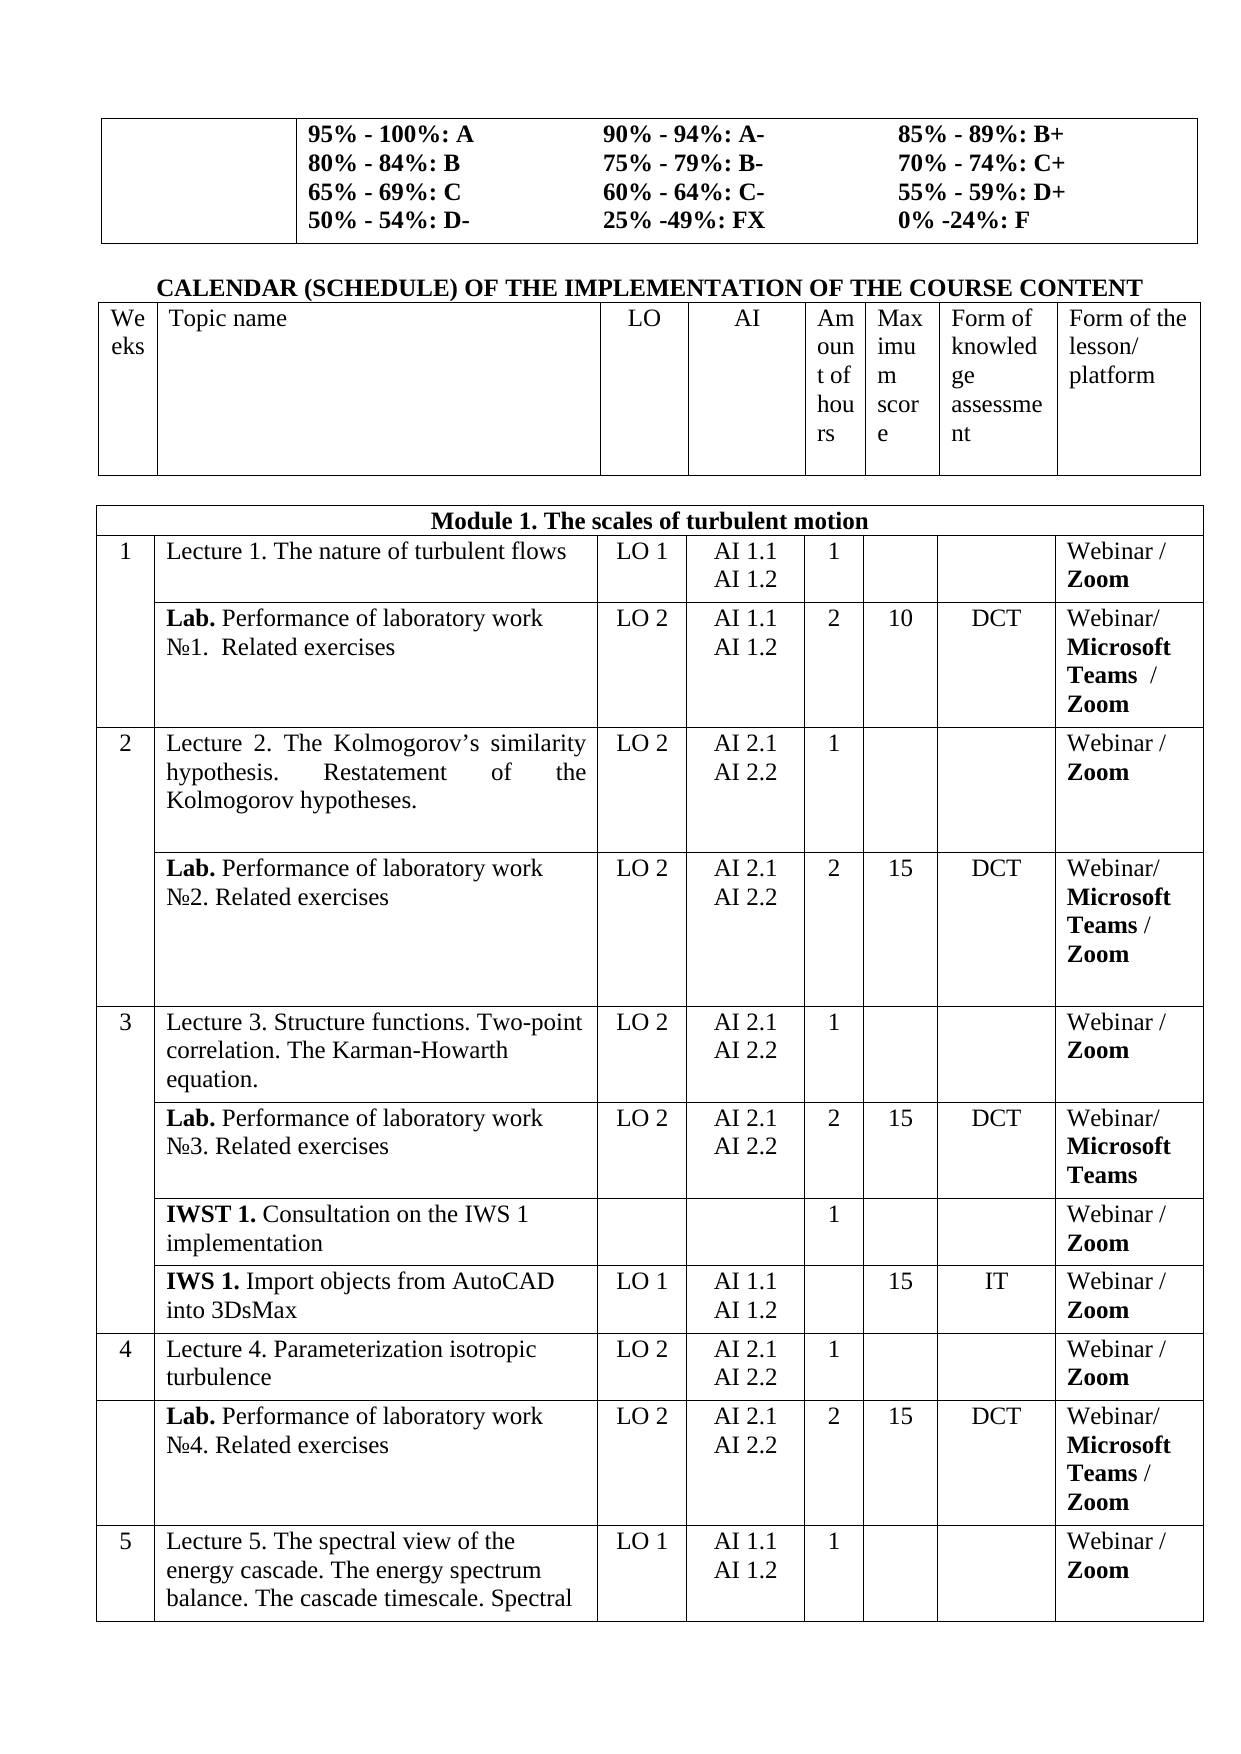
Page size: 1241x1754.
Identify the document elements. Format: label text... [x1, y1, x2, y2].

table_cell LO 2 [598, 1007, 686, 1102]
table_cell [864, 536, 937, 602]
table_cell Webinar / Zoom [1056, 1266, 1203, 1333]
table_cell DCT [938, 603, 1055, 727]
table_cell 1 [805, 1526, 863, 1621]
table_cell [938, 1007, 1055, 1102]
table_cell 1 [805, 728, 863, 852]
text CALENDAR (SCHEDULE) OF THE IMPLEMENTATION OF THE COURSE CONTENT [118, 273, 1181, 302]
table_cell Webinar / Zoom [1056, 1007, 1203, 1102]
table_cell Lab. Performance of laboratory work №1. Related exercises [155, 603, 597, 727]
table_cell Webinar / Zoom [1056, 728, 1203, 852]
table_cell AI 2.1 AI 2.2 [687, 1401, 804, 1525]
table_header Amount of hours [806, 303, 865, 475]
table_cell AI 1.1 AI 1.2 [687, 1526, 804, 1621]
table_header Weeks [99, 303, 157, 475]
table_cell 2 [805, 853, 863, 1006]
table_cell IWST 1. Consultation on the IWS 1 implementation [155, 1199, 597, 1265]
table_cell DCT [938, 1103, 1055, 1198]
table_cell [297, 119, 1197, 243]
table_cell Lab. Performance of laboratory work №3. Related exercises [155, 1103, 597, 1198]
table_cell LO 1 [598, 536, 686, 602]
table_cell 3 [97, 1007, 154, 1333]
table_cell [864, 1526, 937, 1621]
table_cell [598, 1199, 686, 1265]
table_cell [102, 119, 296, 243]
table_cell Webinar / Zoom [1056, 1526, 1203, 1621]
table_header Maximum score [866, 303, 939, 475]
table_cell 15 [864, 853, 937, 1006]
table_cell AI 1.1 AI 1.2 [687, 536, 804, 602]
table_header LO [601, 303, 688, 475]
table_cell 2 [97, 728, 154, 1006]
table_cell Webinar/ Microsoft Teams / Zoom [1056, 853, 1203, 1006]
table_cell AI 2.1 AI 2.2 [687, 853, 804, 1006]
table_cell LO 2 [598, 1401, 686, 1525]
table_cell 10 [864, 603, 937, 727]
table_cell LO 1 [598, 1266, 686, 1333]
table_cell 2 [805, 1103, 863, 1198]
table_cell Webinar/ Microsoft Teams / Zoom [1056, 603, 1203, 727]
table_cell 5 [97, 1526, 154, 1621]
table_cell 1 [97, 536, 154, 727]
table_cell Webinar/ Microsoft Teams / Zoom [1056, 1401, 1203, 1525]
table_cell 15 [864, 1266, 937, 1333]
table_cell 1 [805, 536, 863, 602]
table_cell Webinar / Zoom [1056, 536, 1203, 602]
table_cell 15 [864, 1401, 937, 1525]
table_cell Lecture 1. The nature of turbulent flows [155, 536, 597, 602]
table_cell AI 1.1 AI 1.2 [687, 603, 804, 727]
table_cell LO 2 [598, 1103, 686, 1198]
table_cell [97, 1401, 154, 1525]
table_cell [938, 1199, 1055, 1265]
table_cell Lab. Performance of laboratory work №4. Related exercises [155, 1401, 597, 1525]
table_cell IT [938, 1266, 1055, 1333]
table_cell DCT [938, 1401, 1055, 1525]
table_cell AI 2.1 AI 2.2 [687, 728, 804, 852]
table_header AI [689, 303, 805, 475]
table_header Topic name [158, 303, 600, 475]
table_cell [155, 1526, 597, 1621]
table_header Form of knowledge assessment [940, 303, 1057, 475]
table_header Module 1. The scales of turbulent motion [97, 506, 1203, 535]
table_cell [938, 536, 1055, 602]
table_cell [864, 1199, 937, 1265]
table_cell Webinar / Zoom [1056, 1199, 1203, 1265]
table_cell Lab. Performance of laboratory work №2. Related exercises [155, 853, 597, 1006]
table_cell IWS 1. Import objects from AutoCAD into 3DsMax [155, 1266, 597, 1333]
table_cell 4 [97, 1334, 154, 1400]
table_header Form of the lesson/ platform [1058, 303, 1200, 475]
table_cell Webinar / Zoom [1056, 1334, 1203, 1400]
table_cell 2 [805, 603, 863, 727]
table_cell LO 2 [598, 853, 686, 1006]
table_cell [687, 1199, 804, 1265]
table_cell LO 2 [598, 728, 686, 852]
table_cell 1 [805, 1199, 863, 1265]
table_cell DCT [938, 853, 1055, 1006]
table_cell [938, 728, 1055, 852]
table_cell LO 2 [598, 1334, 686, 1400]
table_cell AI 2.1 AI 2.2 [687, 1103, 804, 1198]
table_cell 2 [805, 1401, 863, 1525]
table_cell [938, 1334, 1055, 1400]
table_cell 1 [805, 1007, 863, 1102]
table_cell [864, 1007, 937, 1102]
table_cell [864, 1334, 937, 1400]
table_cell AI 1.1 AI 1.2 [687, 1266, 804, 1333]
table_cell [864, 728, 937, 852]
table_cell Lecture 3. Structure functions. Two-point correlation. The Karman-Howarth equation. [155, 1007, 597, 1102]
table_cell 15 [864, 1103, 937, 1198]
table_cell AI 2.1 AI 2.2 [687, 1007, 804, 1102]
table_cell Lecture 4. Parameterization isotropic turbulence [155, 1334, 597, 1400]
table_cell [805, 1266, 863, 1333]
table_cell Lecture 2. The Kolmogorov’s similarity hypothesis. Restatement of the Kolmogorov hypotheses. [155, 728, 597, 852]
table_cell [938, 1526, 1055, 1621]
table_cell AI 2.1 AI 2.2 [687, 1334, 804, 1400]
table_cell LO 1 [598, 1526, 686, 1621]
table_cell 1 [805, 1334, 863, 1400]
table_cell Webinar/ Microsoft Teams [1056, 1103, 1203, 1198]
table_cell LO 2 [598, 603, 686, 727]
